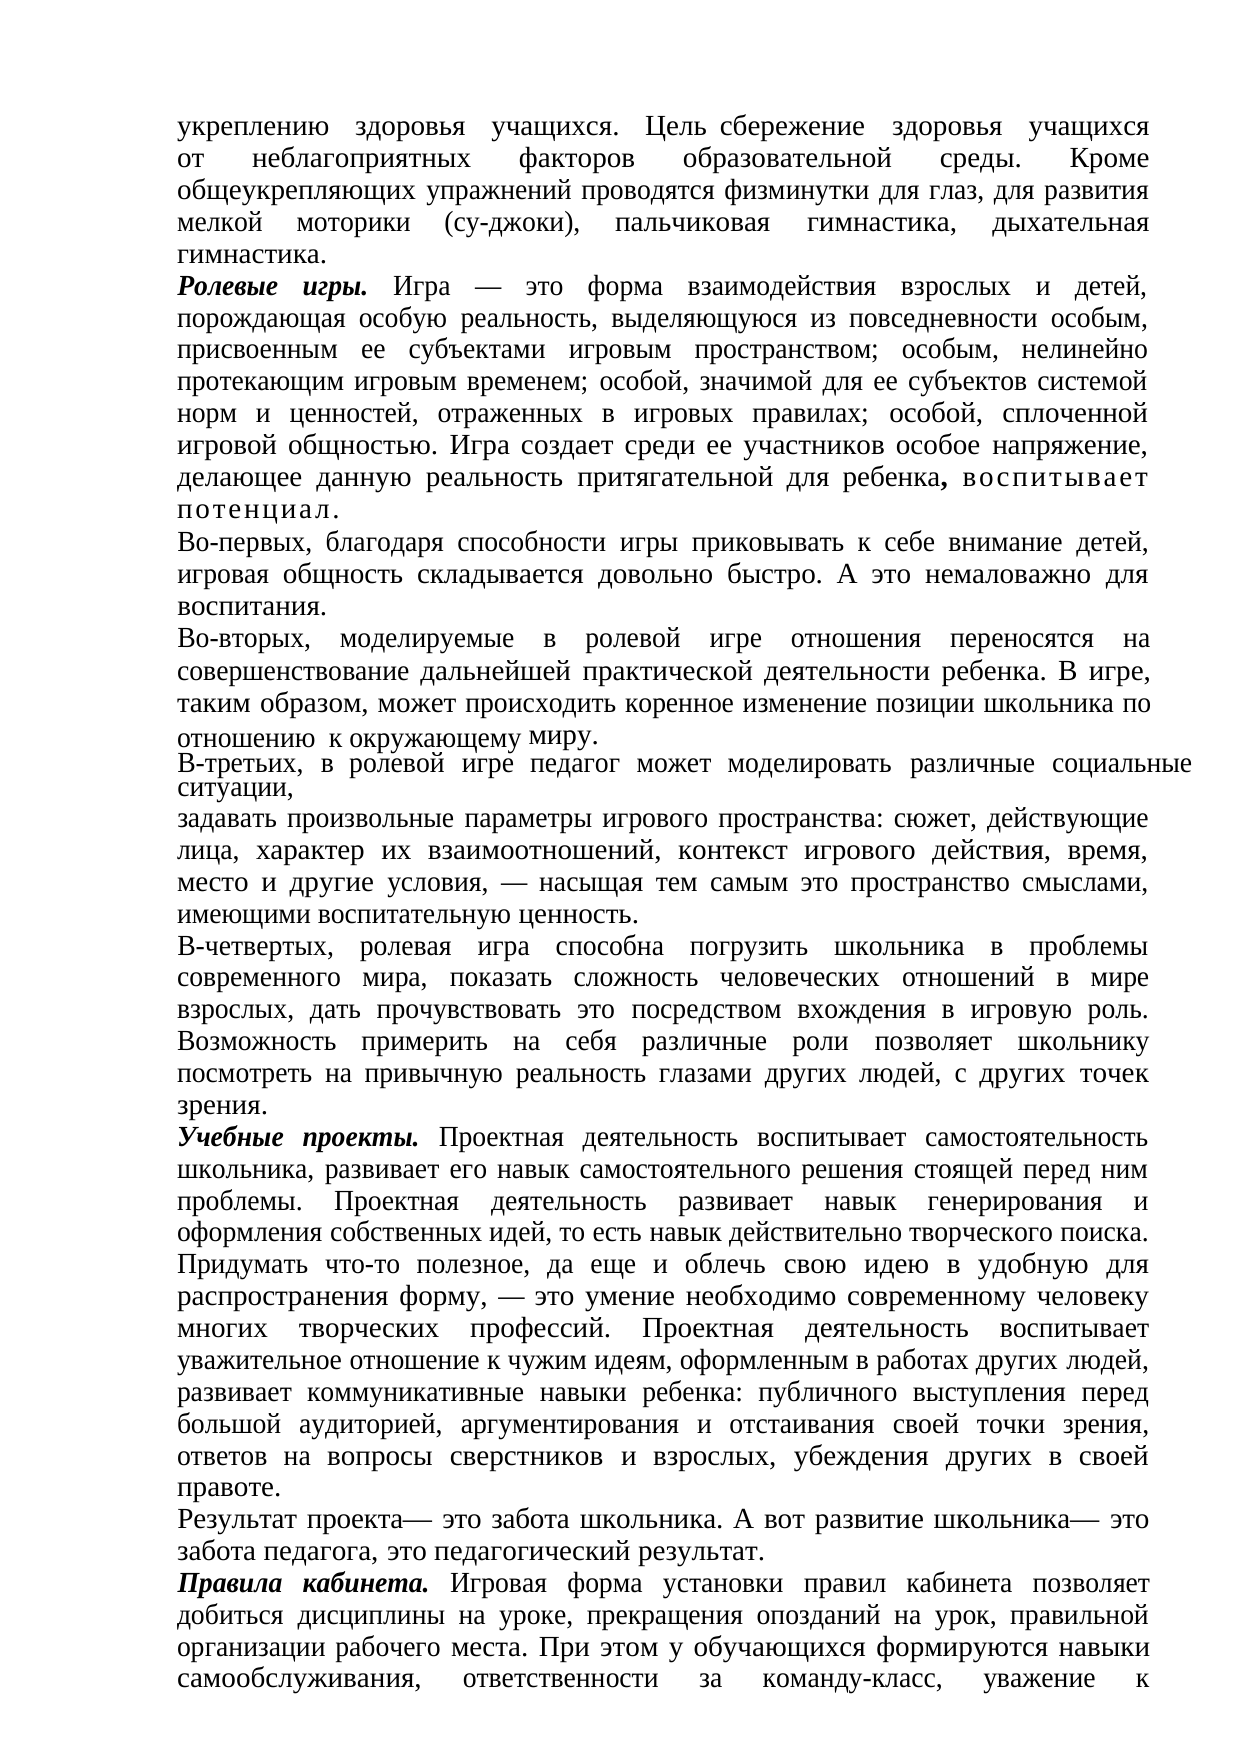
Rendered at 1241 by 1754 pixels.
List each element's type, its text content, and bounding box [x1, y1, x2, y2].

text укреплению здоровья учащихся. Цель сбережение здоровья учащихся от неблагоприятных факторов образовательной среды. Кроме общеукрепляющих упражнений проводятся физминутки для глаз, для развития мелкой моторики (су-джоки), пальчиковая гимнастика, дыхательная гимнастика. [177, 110, 1149, 270]
text Учебные проекты. Проектная деятельность воспитывает самостоятельность школьника, развивает его навык самостоятельного решения стоящей перед ним проблемы. Проектная деятельность развивает навык генерирования и оформления собственных идей, то есть навык действительно творческого поиска. Придумать что-то полезное, да еще и облечь свою идею в удобную для распространения форму, — это умение необходимо современному человеку многих творческих профессий. Проектная деятельность воспитывает уважительное отношение к чужим идеям, оформленным в работах других людей, развивает коммуникативные навыки ребенка: публичного выступления перед большой аудиторией, аргументирования и отстаивания своей точки зрения, ответов на вопросы сверстников и взрослых, убеждения других в своей правоте. [177, 1121, 1149, 1503]
text задавать произвольные параметры игрового пространства: сюжет, действующие лица, характер их взаимоотношений, контекст игрового действия, время, место и другие условия, — насыщая тем самым это пространство смыслами, имеющими воспитательную ценность. [177, 802, 1149, 929]
text Во-вторых, моделируемые в ролевой игре отношения переносятся на совершенствование дальнейшей практической деятельности ребенка. В игре, таким образом, может происходить коренное изменение позиции школьника по отношению к окружающему миру. [177, 622, 1151, 753]
text Во-первых, благодаря способности игры приковывать к себе внимание детей, игровая общность складывается довольно быстро. А это немаловажно для воспитания. [177, 526, 1149, 622]
text В-третьих, в ролевой игре педагог может моделировать различные социальные ситуации, [177, 753, 1192, 802]
text Результат проекта— это забота школьника. А вот развитие школьника— это забота педагога, это педагогический результат. [177, 1503, 1149, 1567]
text Ролевые игры. Игра — это форма взаимодействия взрослых и детей, порождающая особую реальность, выделяющуюся из повседневности особым, присвоенным ее субъектами игровым пространством; особым, нелинейно протекающим игровым временем; особой, значимой для ее субъектов системой норм и ценностей, отраженных в игровых правилах; особой, сплоченной игровой общностью. Игра создает среди ее участников особое напряжение, делающее данную реальность притягательной для ребенка, воспитывает потенциал. [177, 270, 1148, 524]
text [177, 1567, 1150, 1694]
text В-четвертых, ролевая игра способна погрузить школьника в проблемы современного мира, показать сложность человеческих отношений в мире взрослых, дать прочувствовать это посредством вхождения в игровую роль. Возможность примерить на себя различные роли позволяет школьнику посмотреть на привычную реальность глазами других людей, с других точек зрения. [177, 929, 1149, 1121]
